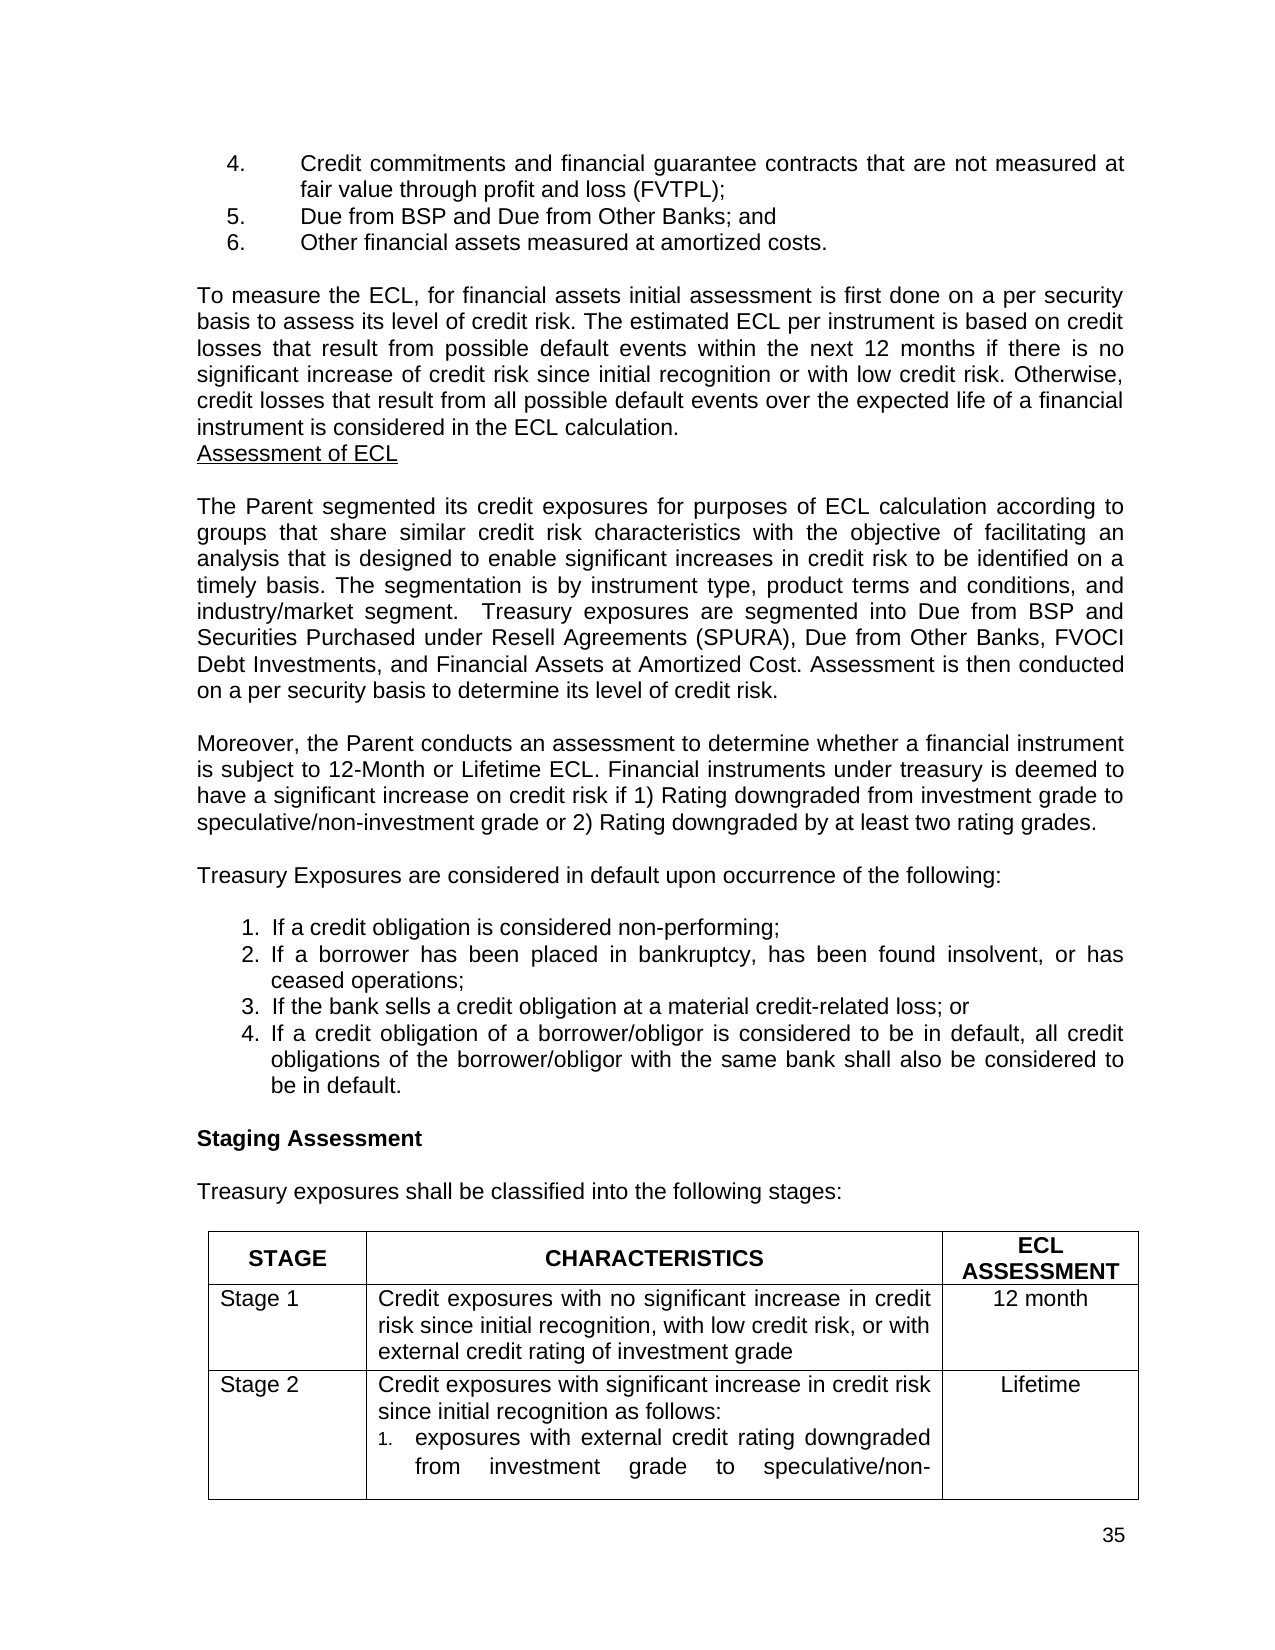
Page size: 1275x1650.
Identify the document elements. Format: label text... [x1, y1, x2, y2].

table_cell Stage 1 [209, 1285, 366, 1370]
text Staging Assessment [197, 1125, 1125, 1151]
text Treasury Exposures are considered in default upon occurrence of the following: [197, 862, 1125, 888]
text 4. If a credit obligation of a borrower/obligor is considered to be in default, all credit obligations of the borrower/obligor with the same bank shall also be considered to be in default. [241, 1020, 1125, 1099]
table_cell Credit exposures with no significant increase in credit risk since initial recognition, with low credit risk, or with external credit rating of investment grade [367, 1285, 942, 1370]
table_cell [367, 1371, 942, 1499]
table_header STAGE [209, 1232, 366, 1284]
text Moreover, the Parent conducts an assessment to determine whether a financial instrument is subject to 12-Month or Lifetime ECL. Financial instruments under treasury is deemed to have a significant increase on credit risk if 1) Rating downgraded from investment grade to speculative/non-investment grade or 2) Rating downgraded by at least two rating grades. [197, 730, 1125, 835]
table_cell Stage 2 [209, 1371, 366, 1499]
text 2. If a borrower has been placed in bankruptcy, has been found insolvent, or has ceased operations; [241, 941, 1125, 993]
text 4. Credit commitments and financial guarantee contracts that are not measured at fair value through profit and loss (FVTPL); [226, 150, 1125, 203]
text 3. If the bank sells a credit obligation at a material credit-related loss; or [241, 993, 1125, 1020]
text 6. Other financial assets measured at amortized costs. [226, 229, 1125, 255]
text 1. If a credit obligation is considered non-performing; [241, 914, 1125, 941]
text 5. Due from BSP and Due from Other Banks; and [226, 203, 1125, 229]
table_header CHARACTERISTICS [367, 1232, 942, 1284]
text Assessment of ECL [197, 440, 1125, 466]
table_cell 12 month [943, 1285, 1138, 1370]
table_header ECL ASSESSMENT [943, 1232, 1138, 1284]
table_cell Lifetime [943, 1371, 1138, 1499]
text The Parent segmented its credit exposures for purposes of ECL calculation according to groups that share similar credit risk characteristics with the objective of facilitating an analysis that is designed to enable significant increases in credit risk to be identified on a timely basis. The segmentation is by instrument type, product terms and conditions, and industry/market segment. Treasury exposures are segmented into Due from BSP and Securities Purchased under Resell Agreements (SPURA), Due from Other Banks, FVOCI Debt Investments, and Financial Assets at Amortized Cost. Assessment is then conducted on a per security basis to determine its level of credit risk. [197, 493, 1125, 703]
text To measure the ECL, for financial assets initial assessment is first done on a per security basis to assess its level of credit risk. The estimated ECL per instrument is based on credit losses that result from possible default events within the next 12 months if there is no significant increase of credit risk since initial recognition or with low credit risk. Otherwise, credit losses that result from all possible default events over the expected life of a financial instrument is considered in the ECL calculation. [197, 282, 1125, 440]
text Treasury exposures shall be classified into the following stages: [197, 1178, 1125, 1204]
